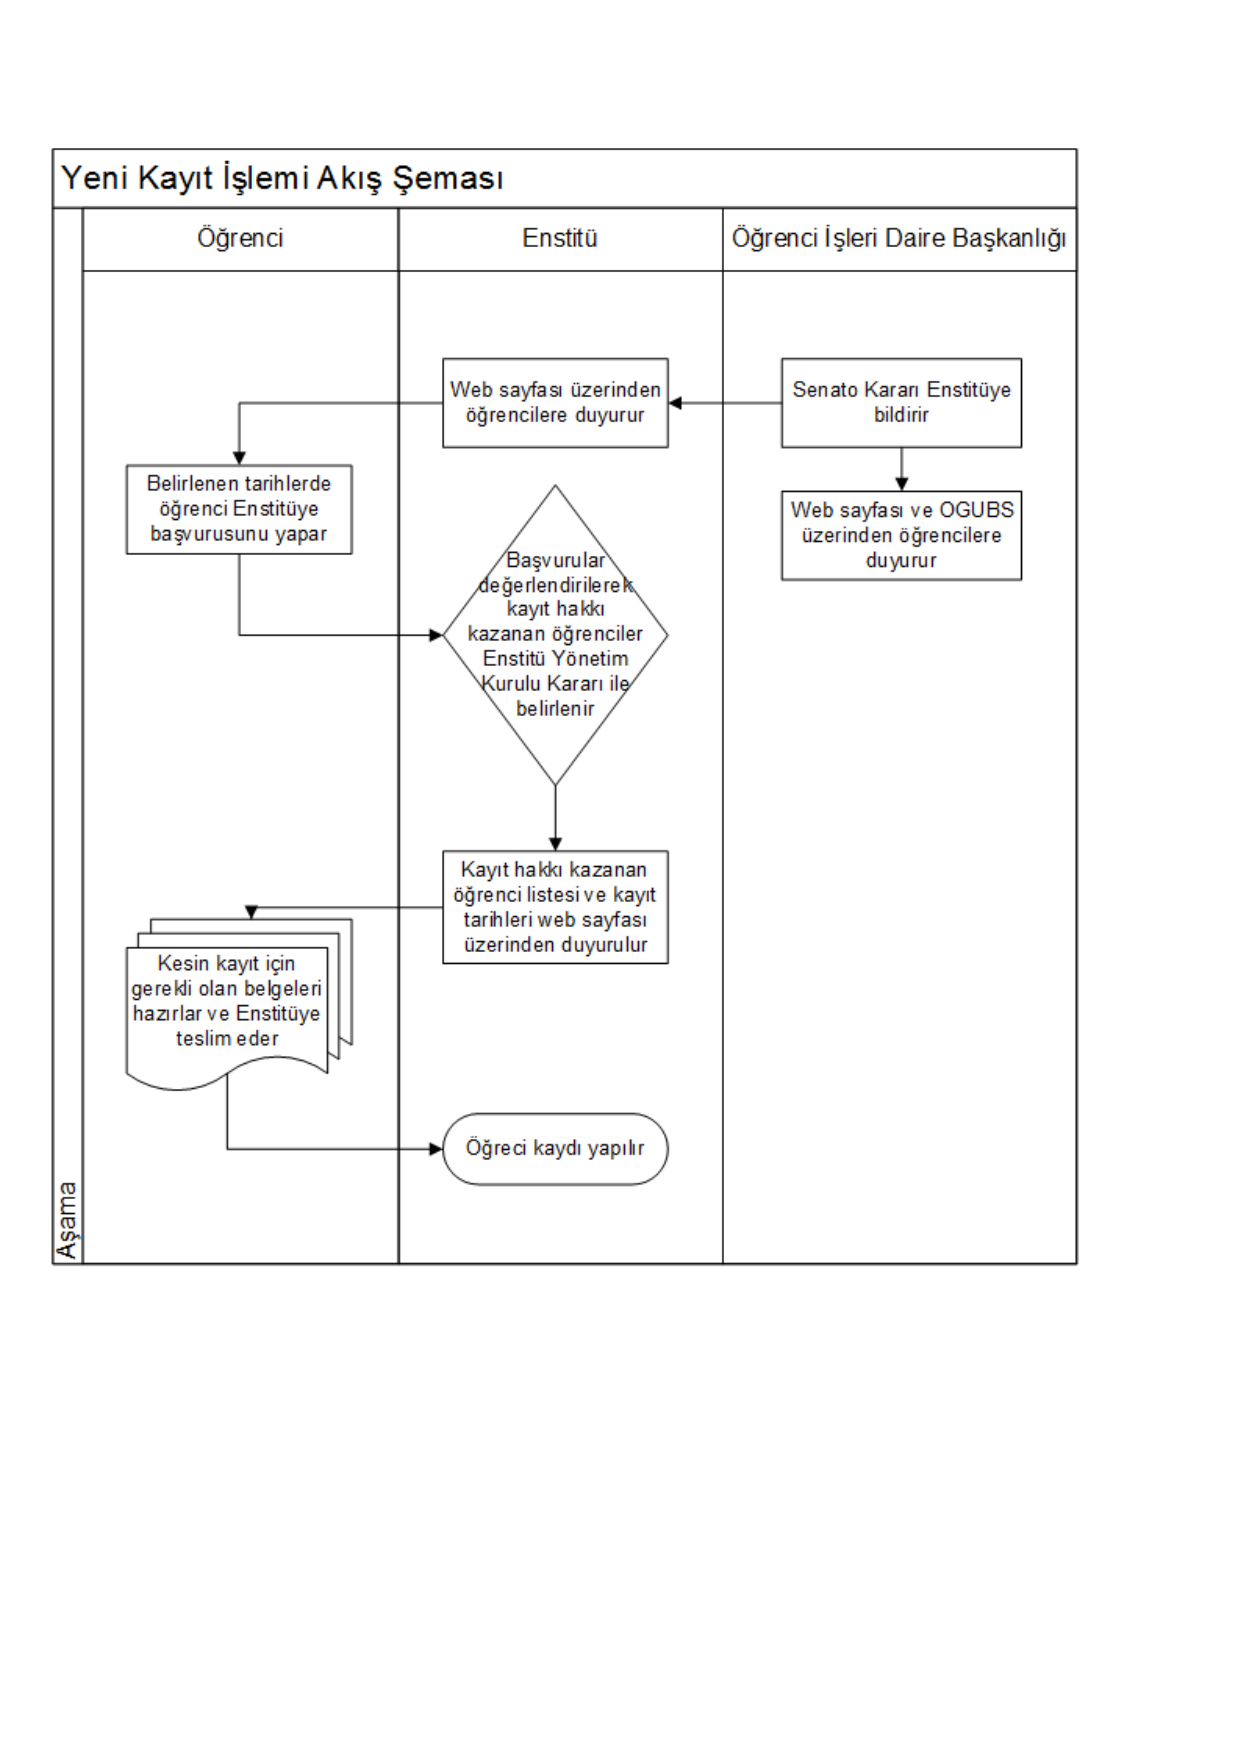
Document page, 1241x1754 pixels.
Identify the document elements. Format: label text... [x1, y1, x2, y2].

picture [44, 147, 1082, 1274]
